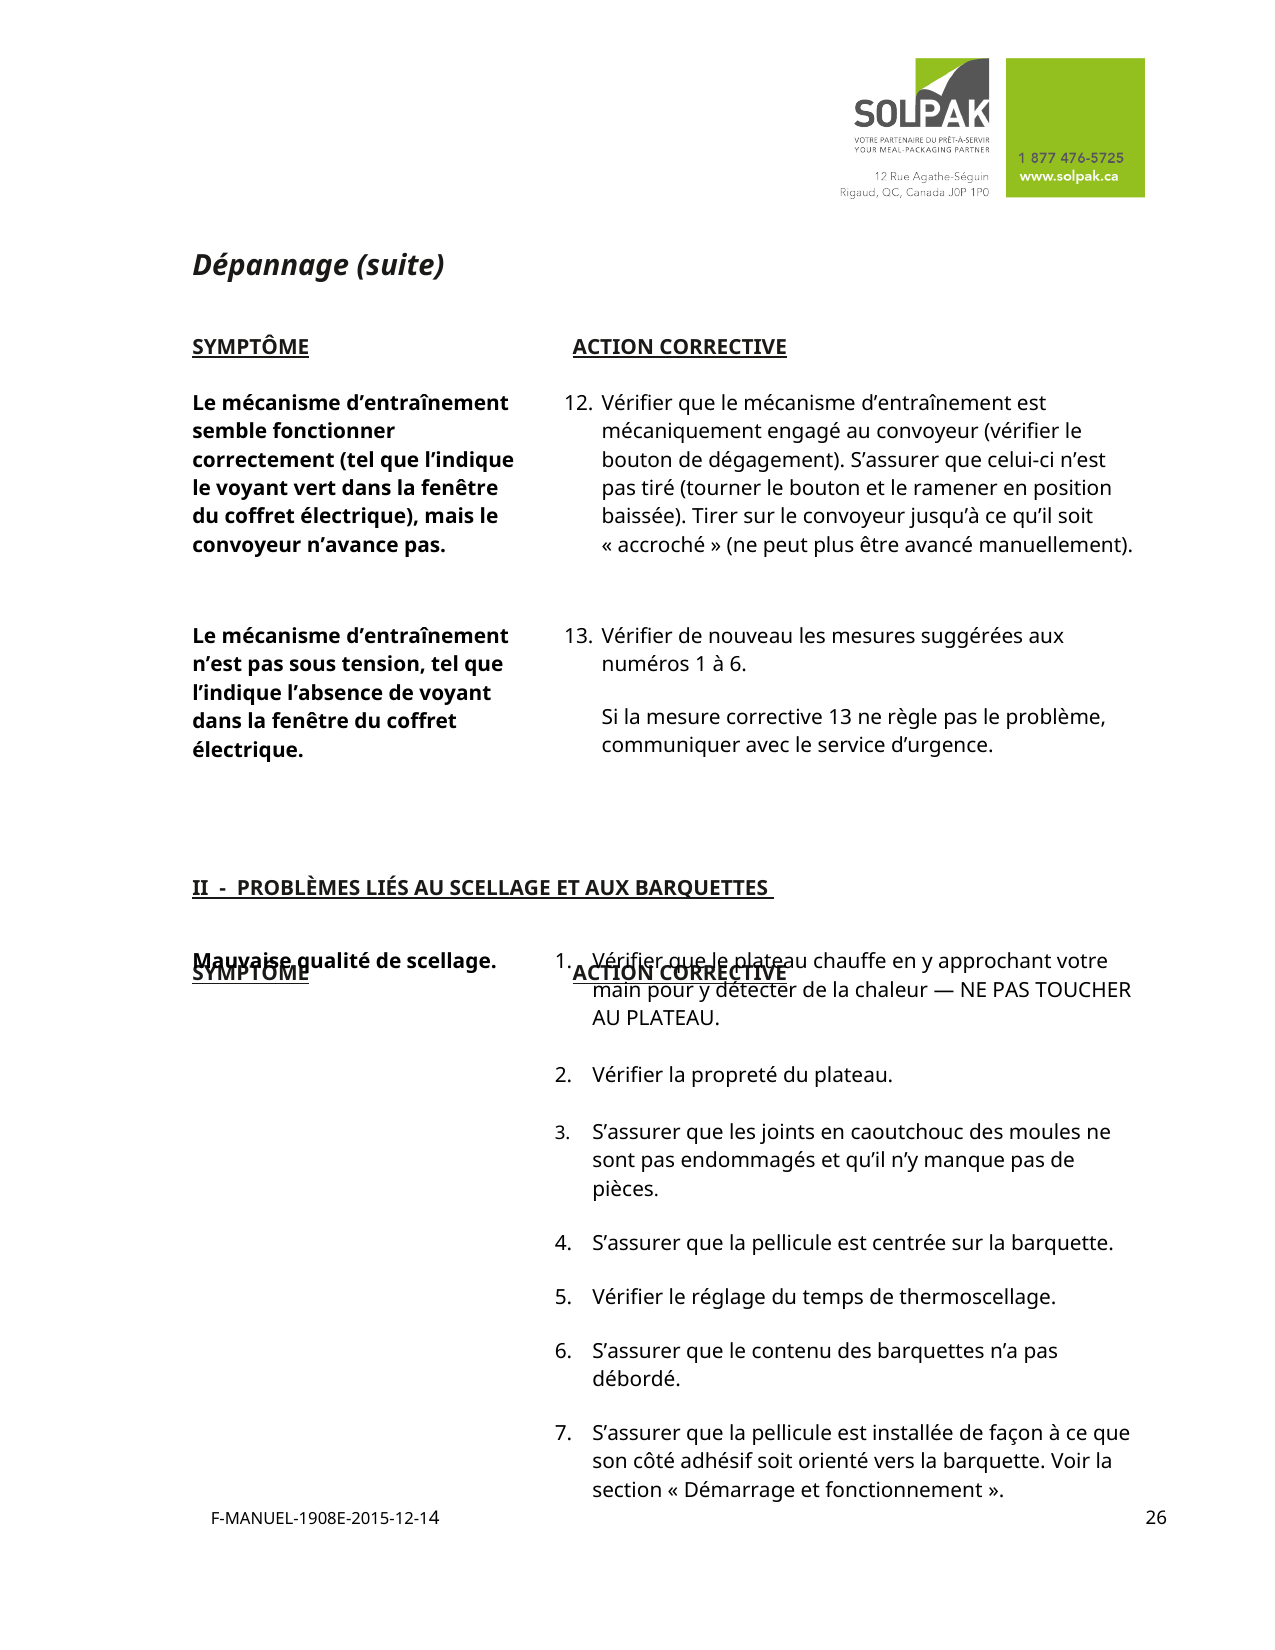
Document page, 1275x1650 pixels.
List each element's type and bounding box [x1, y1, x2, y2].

picture [836, 40, 1145, 218]
